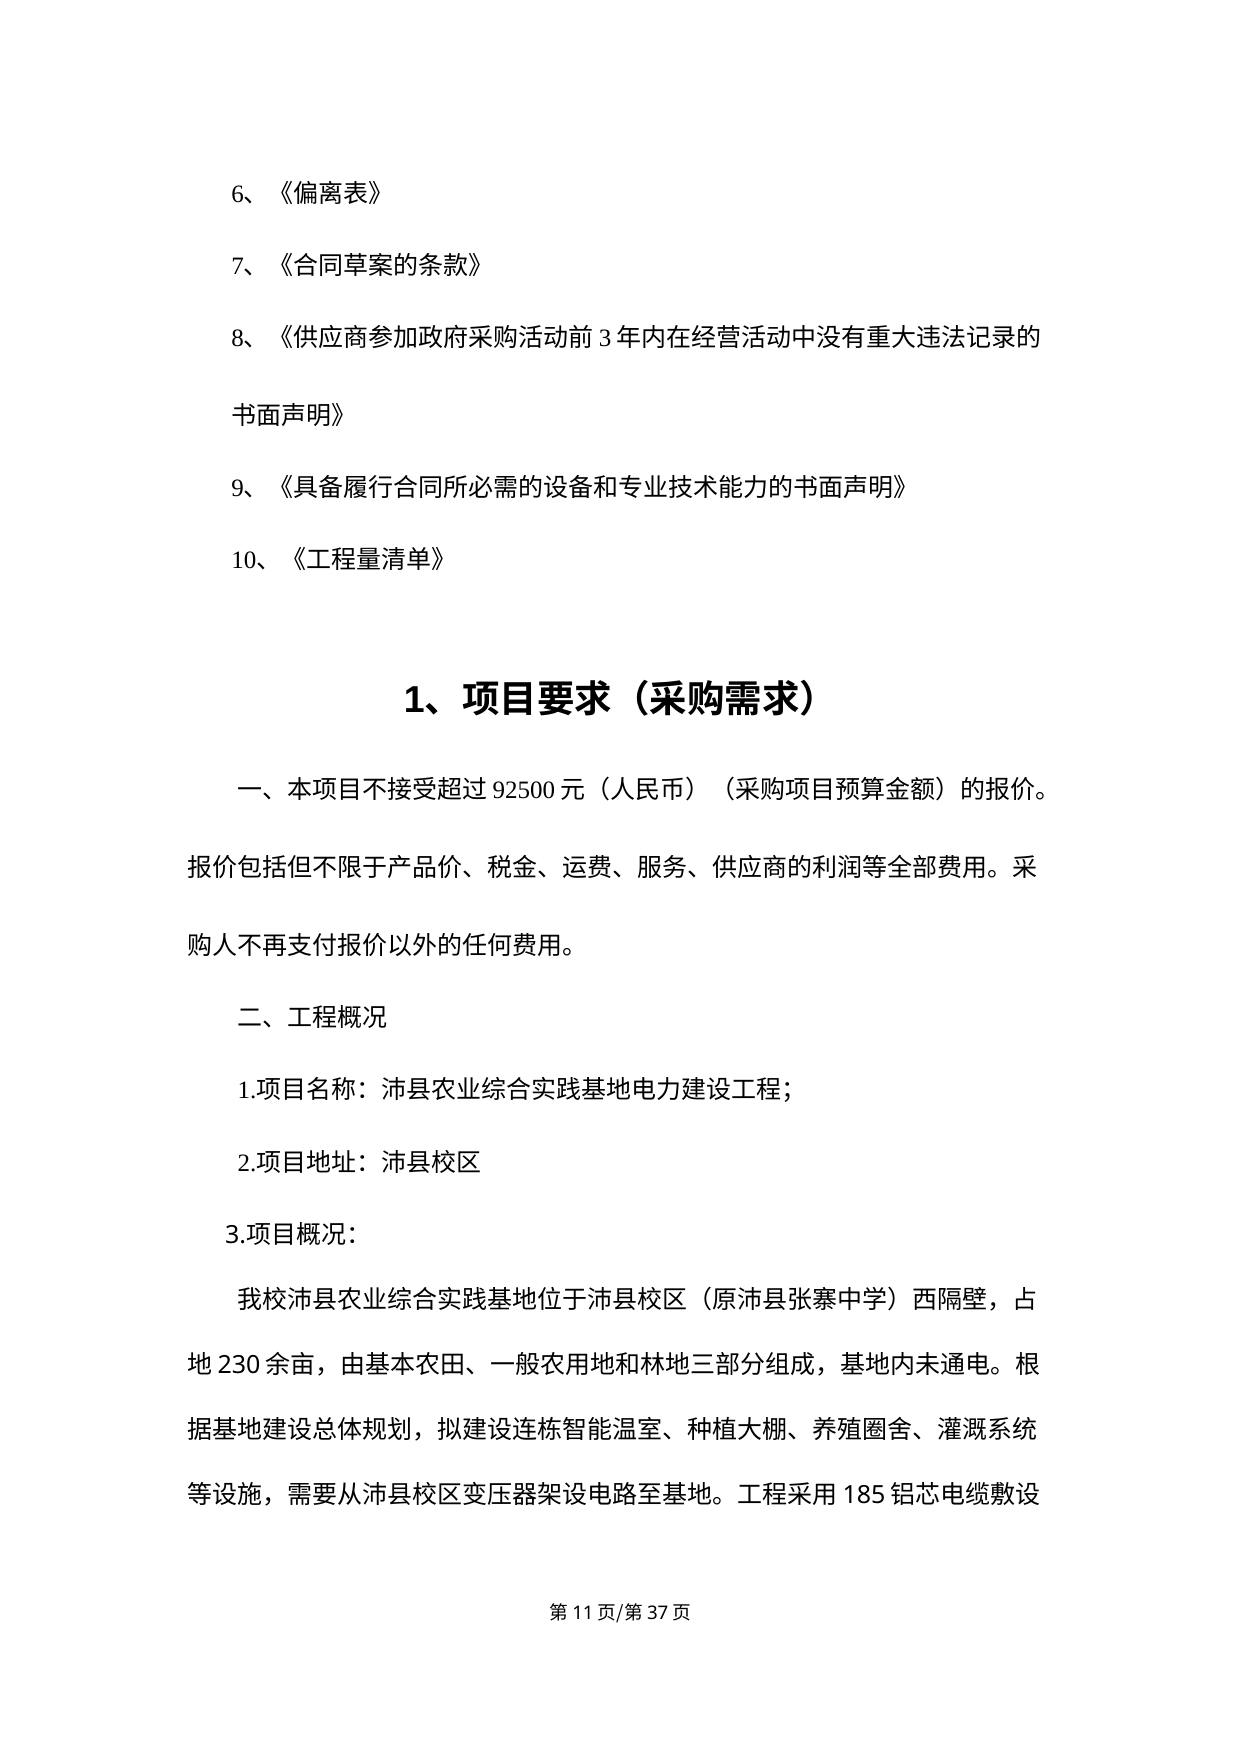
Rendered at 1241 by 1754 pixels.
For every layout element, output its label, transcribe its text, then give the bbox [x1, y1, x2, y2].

text 2.项目地址：沛县校区 [187, 1128, 1049, 1193]
text 1.项目名称：沛县农业综合实践基地电力建设工程； [187, 1055, 1049, 1120]
text 6、《偏离表》 [231, 159, 1049, 224]
text 8、《供应商参加政府采购活动前3年内在经营活动中没有重大违法记录的书面声明》 [231, 303, 1049, 446]
text 3.项目概况： [187, 1200, 1053, 1265]
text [187, 1265, 1053, 1525]
text 7、《合同草案的条款》 [231, 231, 1049, 296]
text 10、《工程量清单》 [231, 526, 1049, 591]
subtitle 1、项目要求（采购需求） [187, 663, 1053, 728]
text 9、《具备履行合同所必需的设备和专业技术能力的书面声明》 [231, 453, 1049, 518]
text 一、本项目不接受超过92500元（人民币）（采购项目预算金额）的报价。报价包括但不限于产品价、税金、运费、服务、供应商的利润等全部费用。采购人不再支付报价以外的任何费用。 [187, 755, 1049, 976]
text 二、工程概况 [187, 983, 1049, 1048]
